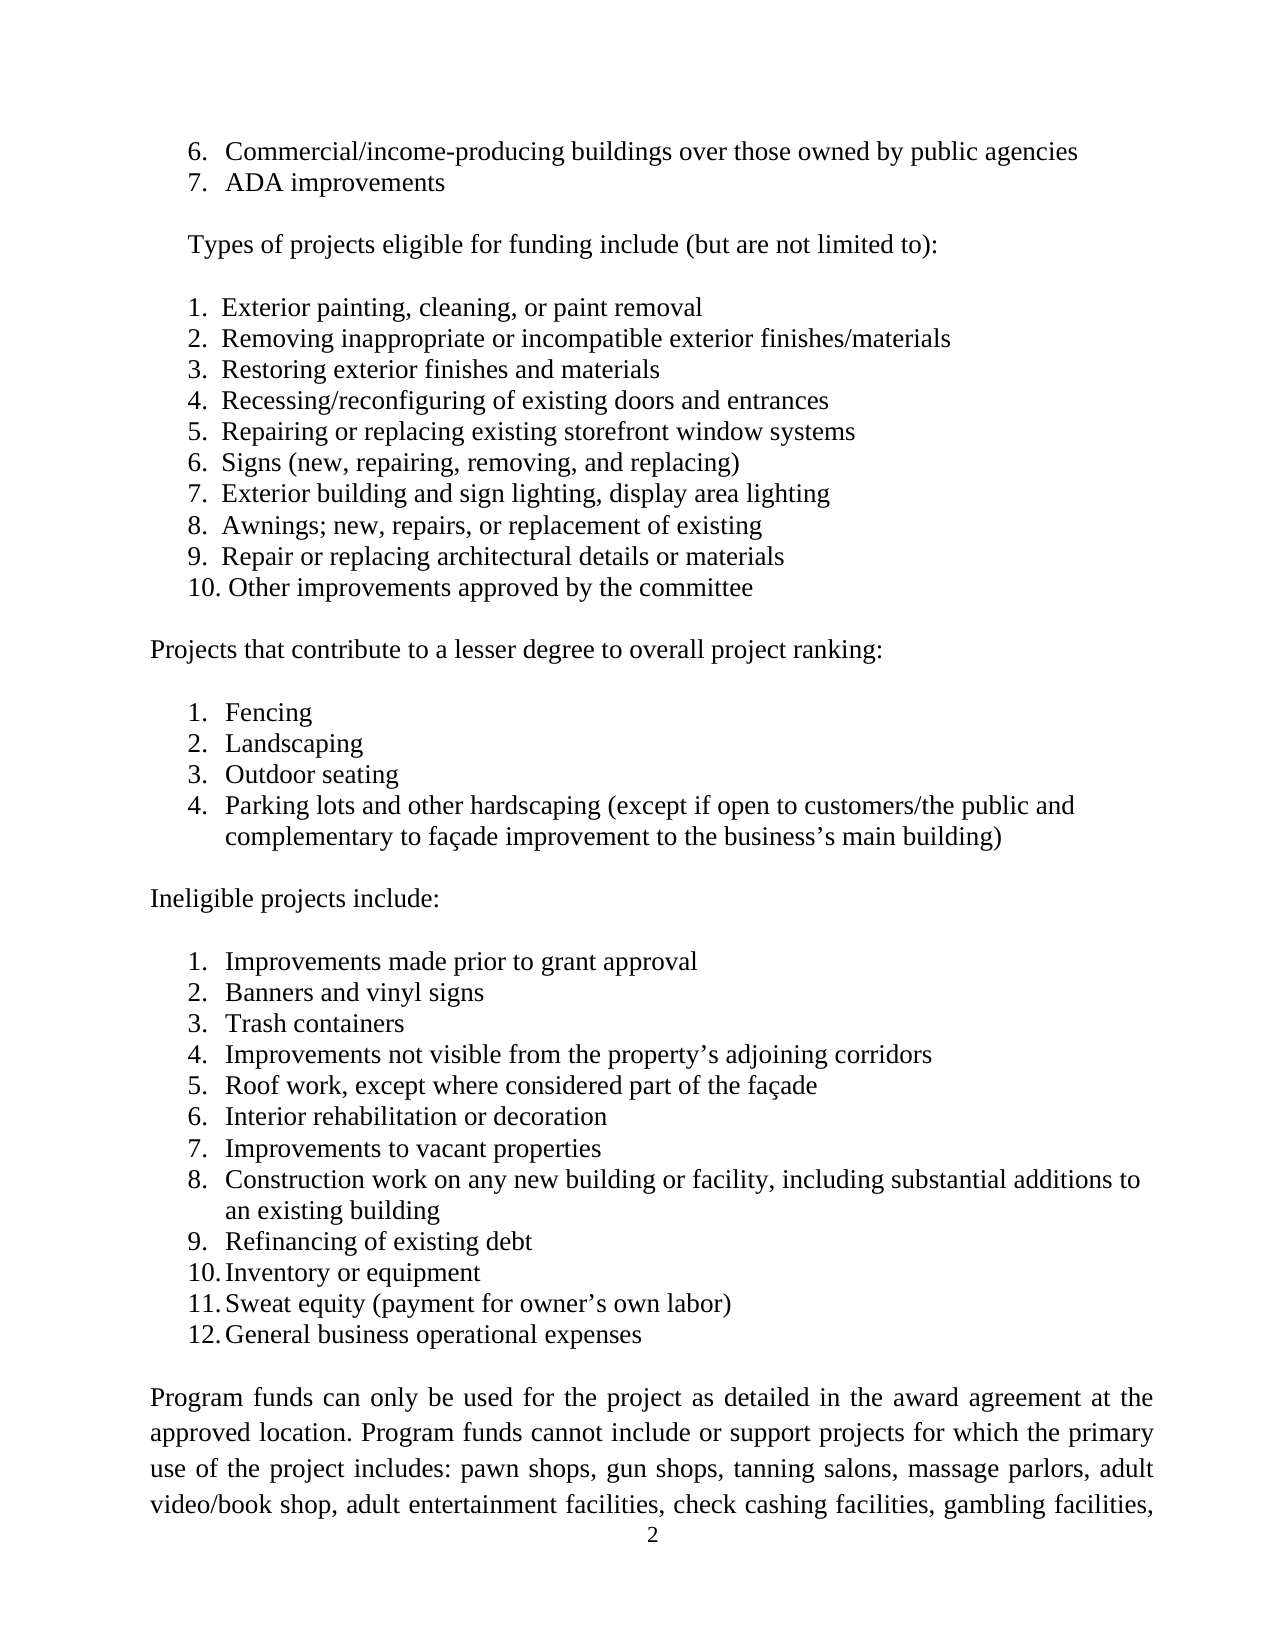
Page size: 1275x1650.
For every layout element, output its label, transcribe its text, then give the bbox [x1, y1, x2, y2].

list Landscaping [187, 727, 1155, 758]
text Ineligible projects include: [150, 882, 1155, 914]
text Projects that contribute to a lesser degree to overall project ranking: [150, 633, 1155, 664]
text 6. Signs (new, repairing, removing, and replacing) [187, 446, 1155, 478]
text 2. Removing inappropriate or incompatible exterior finishes/materials [187, 322, 1155, 353]
list Outdoor seating [187, 758, 1155, 789]
list General business operational expenses [187, 1318, 1155, 1350]
list Improvements made prior to grant approval [187, 945, 1155, 976]
list ADA improvements [187, 166, 1155, 197]
list Interior rehabilitation or decoration [187, 1101, 1155, 1132]
text 10. Other improvements approved by the committee [187, 571, 1155, 602]
text 5. Repairing or replacing existing storefront window systems [187, 415, 1155, 446]
list Sweat equity (payment for owner’s own labor) [187, 1287, 1155, 1318]
text 4. Recessing/reconfiguring of existing doors and entrances [187, 384, 1155, 415]
list Roof work, except where considered part of the façade [187, 1069, 1155, 1101]
list Commercial/income-producing buildings over those owned by public agencies [187, 135, 1155, 166]
list Parking lots and other hardscaping (except if open to customers/the public and complementary to façade improvement to the business’s main building) [187, 789, 1155, 851]
text 1. Exterior painting, cleaning, or paint removal [187, 291, 1155, 322]
text 7. Exterior building and sign lighting, display area lighting [187, 478, 1155, 509]
list Inventory or equipment [187, 1256, 1155, 1287]
list Refinancing of existing debt [187, 1225, 1155, 1256]
list Improvements not visible from the property’s adjoining corridors [187, 1038, 1155, 1069]
list Banners and vinyl signs [187, 976, 1155, 1007]
list Improvements to vacant properties [187, 1132, 1155, 1163]
text Types of projects eligible for funding include (but are not limited to): [187, 228, 1155, 259]
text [150, 1381, 1155, 1519]
list Fencing [187, 696, 1155, 727]
list Construction work on any new building or facility, including substantial additions to an existing building [187, 1163, 1155, 1225]
text 9. Repair or replacing architectural details or materials [187, 540, 1155, 571]
text 3. Restoring exterior finishes and materials [187, 353, 1155, 384]
list Trash containers [187, 1007, 1155, 1038]
text 8. Awnings; new, repairs, or replacement of existing [187, 509, 1155, 540]
